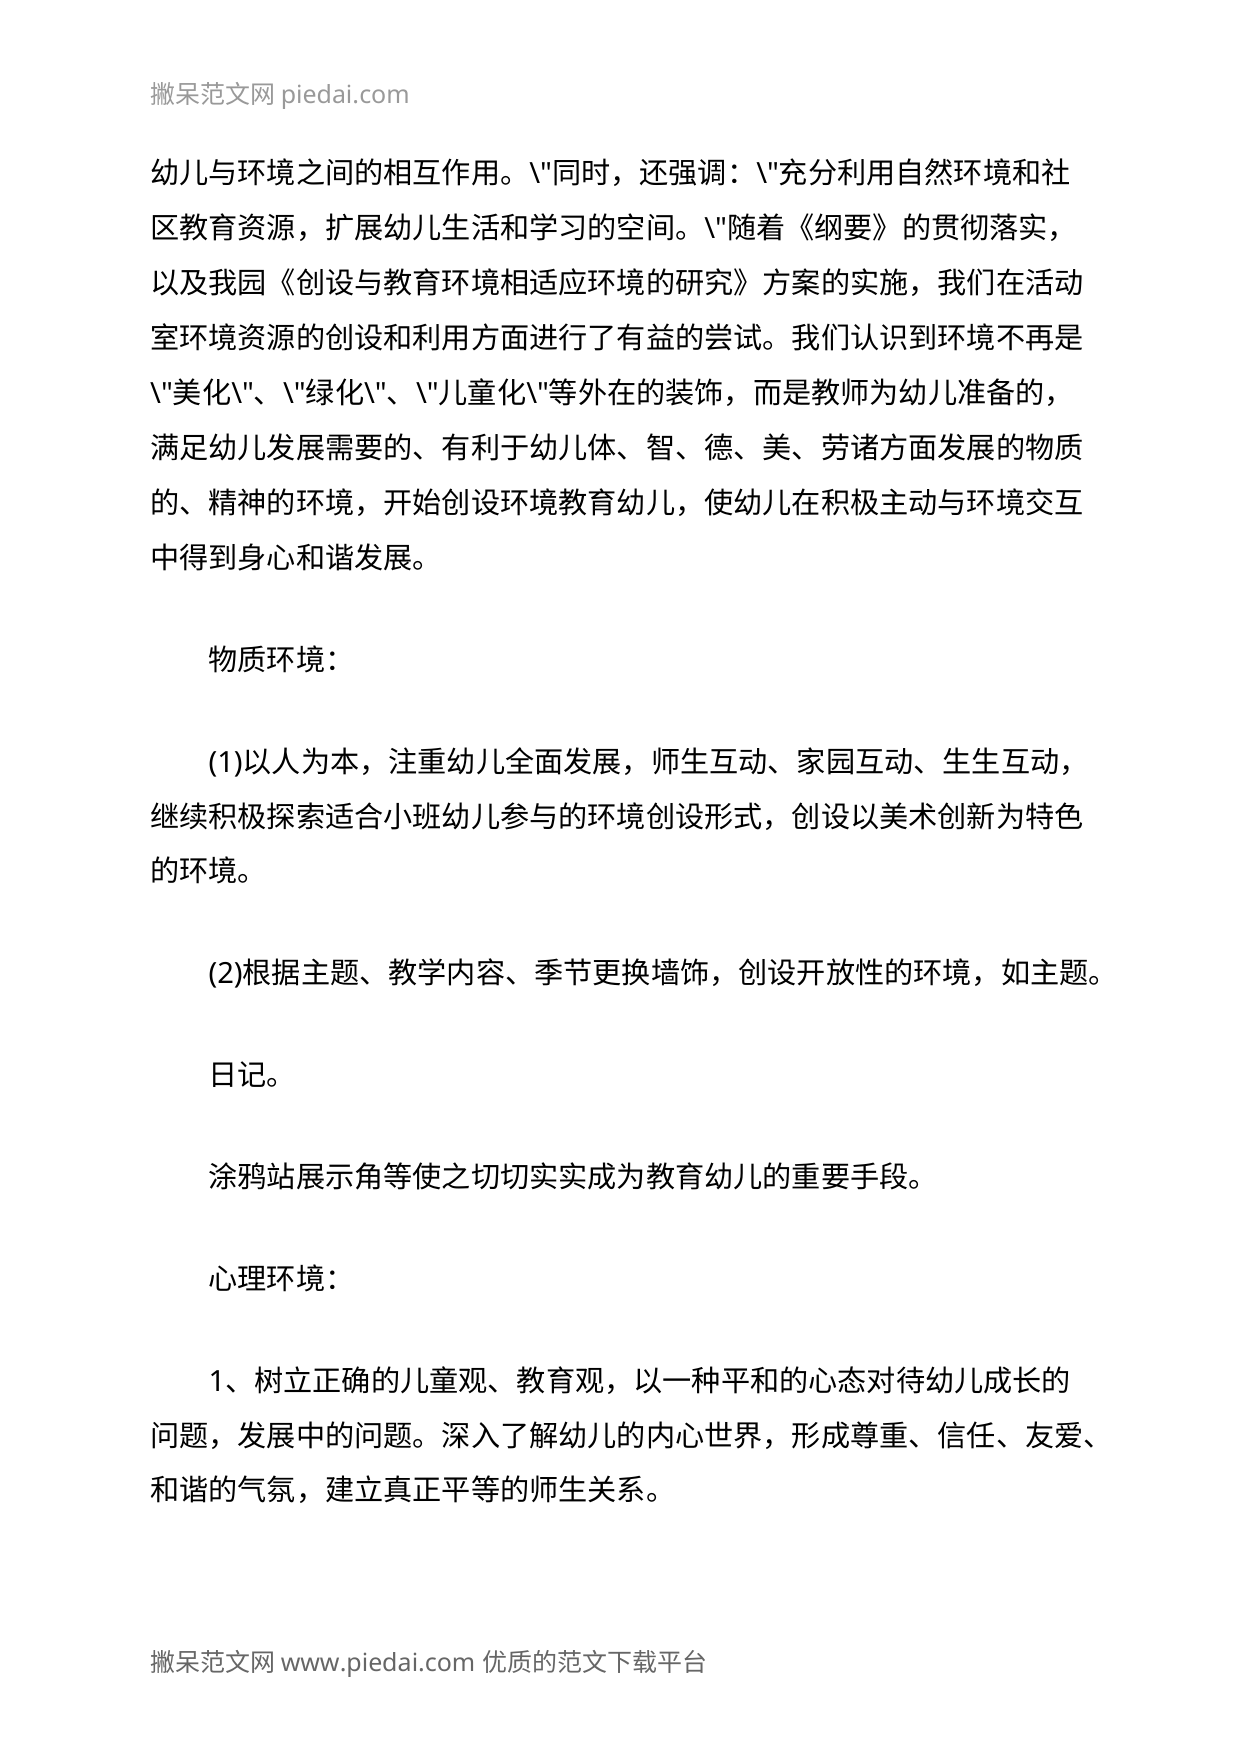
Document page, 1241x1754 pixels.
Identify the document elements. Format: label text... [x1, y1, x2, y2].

text 1、树立正确的儿童观、教育观，以一种平和的心态对待幼儿成长的问题，发展中的问题。深入了解幼儿的内心世界，形成尊重、信任、友爱、和谐的气氛，建立真正平等的师生关系。 [150, 1357, 1090, 1509]
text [150, 150, 1090, 577]
text 日记。 [150, 1052, 1090, 1094]
text (1)以人为本，注重幼儿全面发展，师生互动、家园互动、生生互动，继续积极探索适合小班幼儿参与的环境创设形式，创设以美术创新为特色的环境。 [150, 738, 1090, 890]
text 物质环境： [150, 636, 1090, 679]
text (2)根据主题、教学内容、季节更换墙饰，创设开放性的环境，如主题。 [150, 950, 1090, 992]
text 心理环境： [150, 1255, 1090, 1298]
text 涂鸦站展示角等使之切切实实成为教育幼儿的重要手段。 [150, 1153, 1090, 1196]
